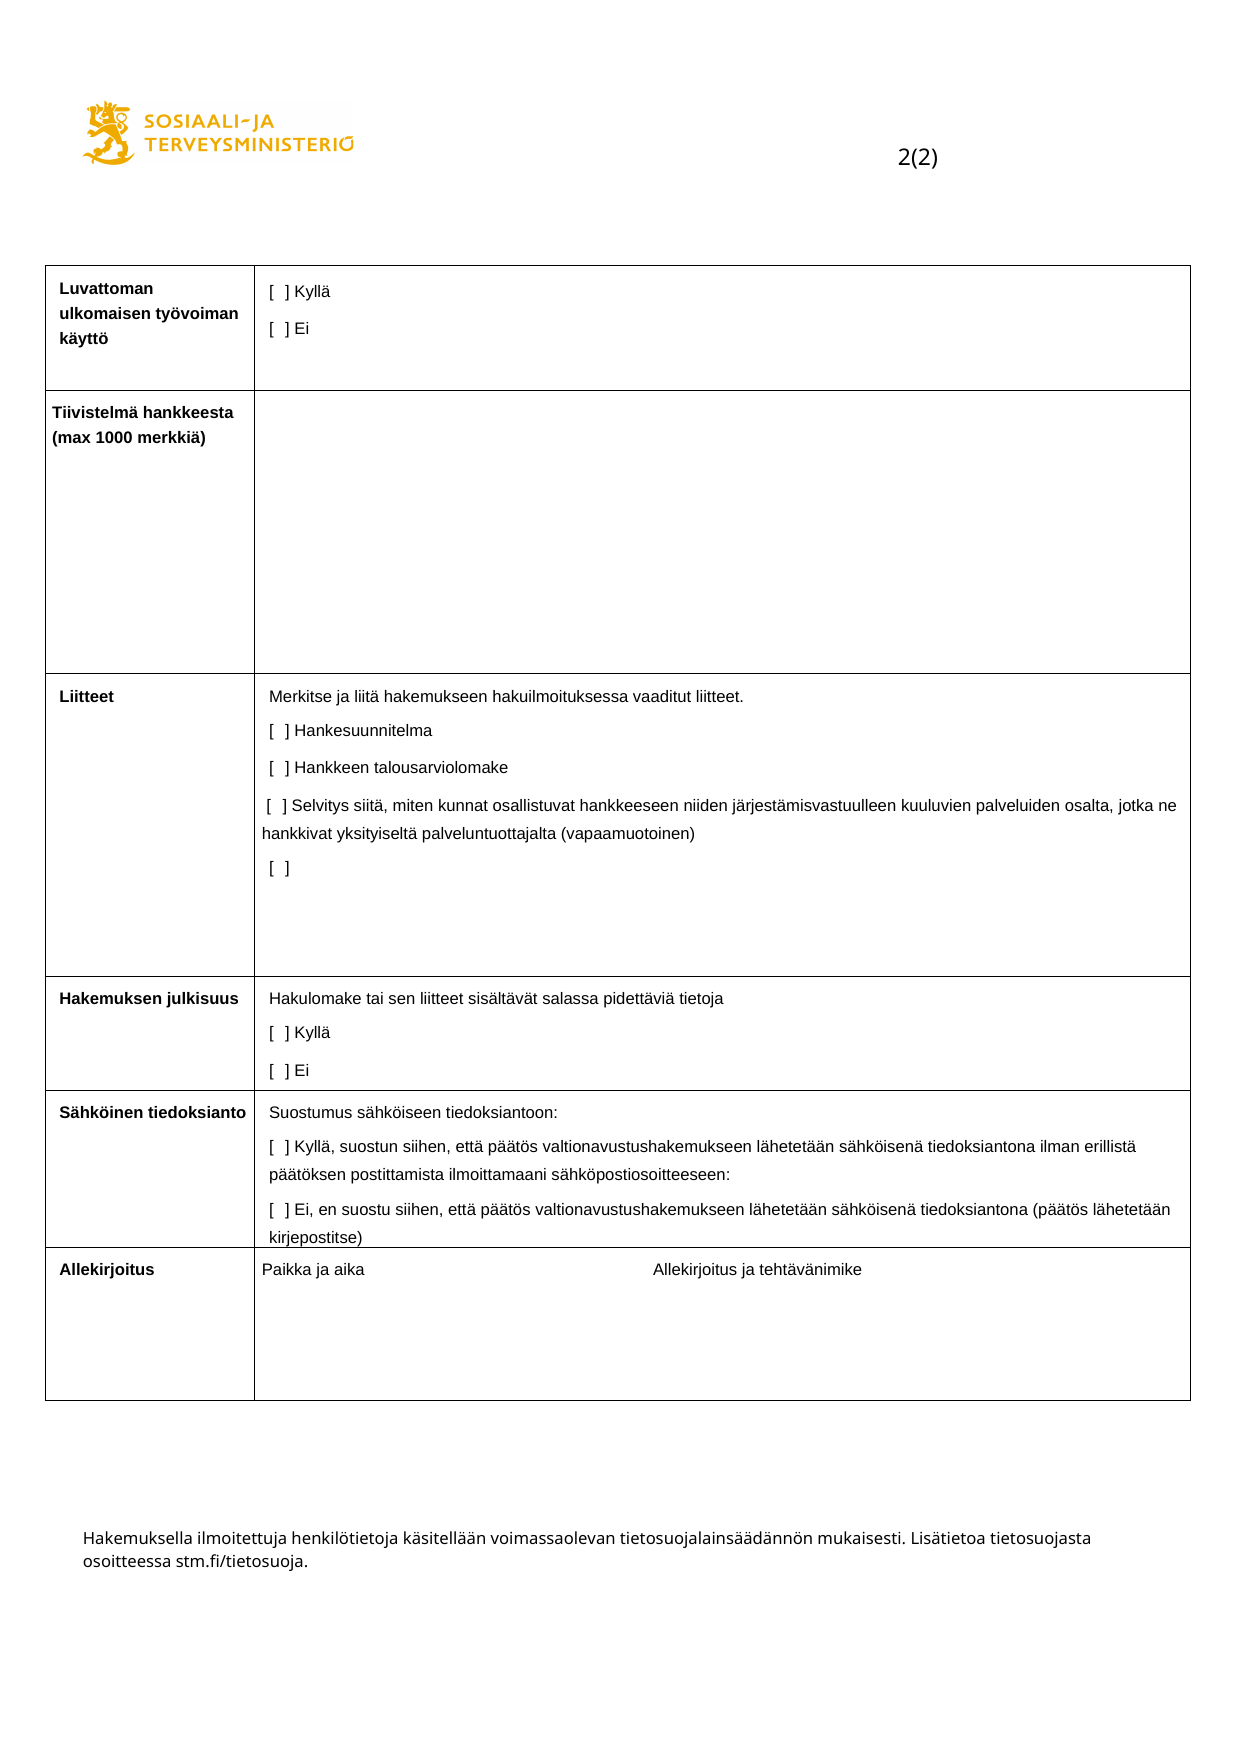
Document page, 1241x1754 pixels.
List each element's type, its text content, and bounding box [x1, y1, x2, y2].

table_cell [255, 391, 1190, 673]
table_cell Paikka ja aika Allekirjoitus ja tehtävänimike [255, 1248, 1190, 1400]
table_cell Liitteet [46, 674, 254, 976]
table_cell Luvattoman ulkomaisen työvoiman käyttö [46, 266, 254, 390]
table_cell Hakulomake tai sen liitteet sisältävät salassa pidettäviä tietoja [ ] Kyllä [ ] Ei [255, 977, 1190, 1089]
picture [82, 100, 354, 165]
table_cell Suostumus sähköiseen tiedoksiantoon: [ ] Kyllä, suostun siihen, että päätös valtionavustushakemukseen lähetetään sähköisenä tiedoksiantona ilman erillistä päätöksen postittamista ilmoittamaani sähköpostiosoitteeseen: [ ] Ei, en suostu siihen, että päätös valtionavustushakemukseen lähetetään sähköisenä tiedoksiantona (päätös lähetetään kirjepostitse) [255, 1091, 1190, 1247]
text Hakemuksella ilmoitettuja henkilötietoja käsitellään voimassaolevan tietosuojalainsäädännön mukaisesti. Lisätietoa tietosuojasta osoitteessa stm.fi/tietosuoja. [83, 1526, 1181, 1572]
table_cell Hakemuksen julkisuus [46, 977, 254, 1089]
table_cell Sähköinen tiedoksianto [46, 1091, 254, 1247]
table_cell Tiivistelmä hankkeesta (max 1000 merkkiä) [46, 391, 254, 673]
table_cell Allekirjoitus [46, 1248, 254, 1400]
table_cell [ ] Kyllä [ ] Ei [255, 266, 1190, 390]
table_cell Merkitse ja liitä hakemukseen hakuilmoituksessa vaaditut liitteet. [ ] Hankesuunnitelma [ ] Hankkeen talousarviolomake [ ] Selvitys siitä, miten kunnat osallistuvat hankkeeseen niiden järjestämisvastuulleen kuuluvien palveluiden osalta, jotka ne hankkivat yksityiseltä palveluntuottajalta (vapaamuotoinen) [ ] [255, 674, 1190, 976]
